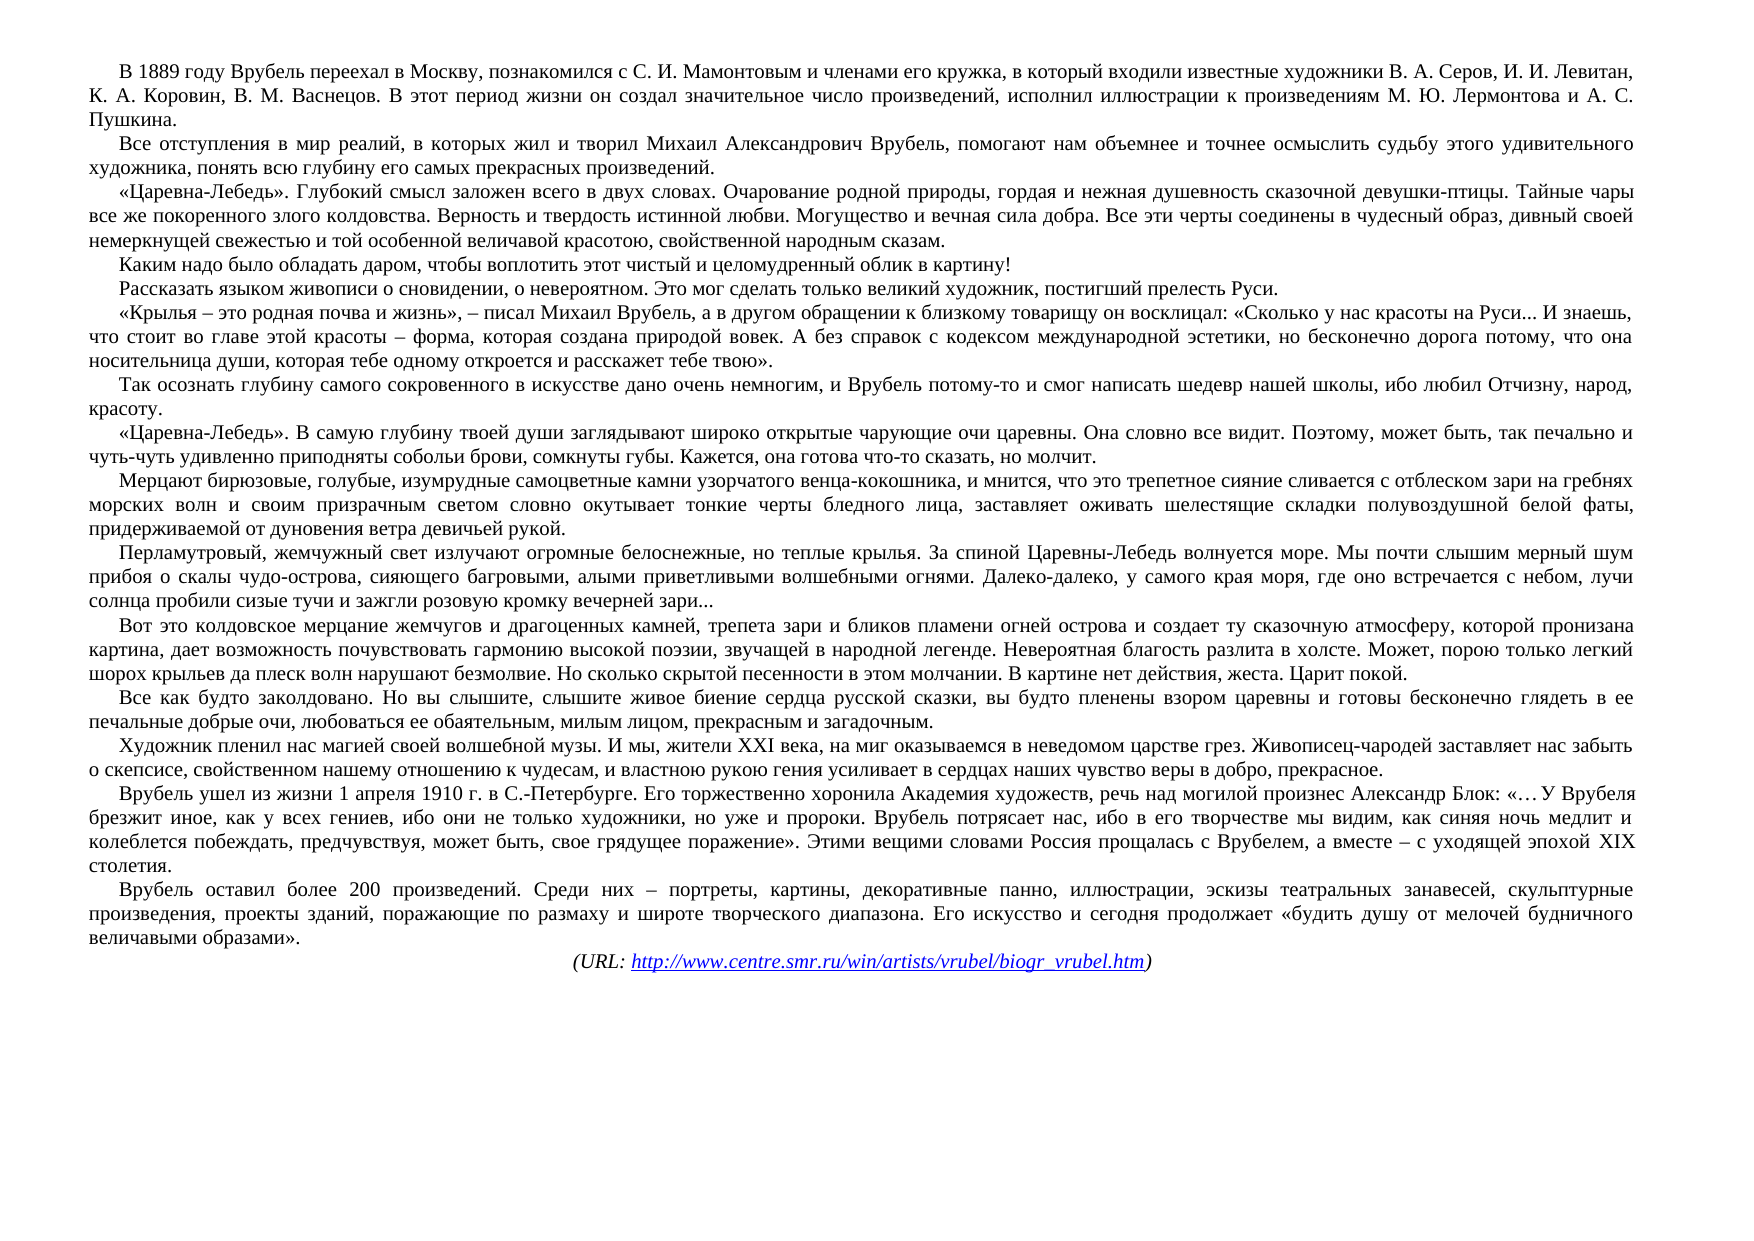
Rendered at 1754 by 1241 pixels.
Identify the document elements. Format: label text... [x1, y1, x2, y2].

text (URL: http://www.centre.smr.ru/win/artists/vrubel/biogr_vrubel.htm) [89, 949, 1636, 973]
text Все отступления в мир реалий, в которых жил и творил Михаил Александрович Врубель, помогают нам объемнее и точнее осмыслить судьбу этого удивительного художника, понять всю глубину его самых прекрасных произведений. [89, 131, 1636, 179]
text Врубель ушел из жизни 1 апреля 1910 г. в С.-Петербурге. Его торжественно хоронила Академия художеств, речь над могилой произнес Александр Блок: «…у Врубеля брезжит иное, как у всех гениев, ибо они не только художники, но уже и пророки. Врубель потрясает нас, ибо в его творчестве мы видим, как синяя ночь медлит и колеблется побеждать, предчувствуя, может быть, свое грядущее поражение». Этими вещими словами Россия прощалась с Врубелем, а вместе – с уходящей эпохой XIX столетия. [89, 781, 1636, 877]
text «Царевна-Лебедь». Глубокий смысл заложен всего в двух словах. Очарование родной природы, гордая и нежная душевность сказочной девушки-птицы. Тайные чары все же покоренного злого колдовства. Верность и твердость истинной любви. Могущество и вечная сила добра. Все эти черты соединены в чудесный образ, дивный своей немеркнущей свежестью и той особенной величавой красотою, свойственной народным сказам. [89, 179, 1636, 252]
text Вот это колдовское мерцание жемчугов и драгоценных камней, трепета зари и бликов пламени огней острова и создает ту сказочную атмосферу, которой пронизана картина, дает возможность почувствовать гармонию высокой поэзии, звучащей в народной легенде. Невероятная благость разлита в холсте. Может, порою только легкий шорох крыльев да плеск волн нарушают безмолвие. Но сколько скрытой песенности в этом молчании. В картине нет действия, жеста. Царит покой. [89, 612, 1636, 685]
text Все как будто заколдовано. Но вы слышите, слышите живое биение сердца русской сказки, вы будто пленены взором царевны и готовы бесконечно глядеть в ее печальные добрые очи, любоваться ее обаятельным, милым лицом, прекрасным и загадочным. [89, 685, 1636, 733]
text Мерцают бирюзовые, голубые, изумрудные самоцветные камни узорчатого венца-кокошника, и мнится, что это трепетное сияние сливается с отблеском зари на гребнях морских волн и своим призрачным светом словно окутывает тонкие черты бледного лица, заставляет оживать шелестящие складки полувоздушной белой фаты, придерживаемой от дуновения ветра девичьей рукой. [89, 468, 1636, 540]
text Рассказать языком живописи о сновидении, о невероятном. Это мог сделать только великий художник, постигший прелесть Руси. [89, 276, 1636, 300]
text Перламутровый, жемчужный свет излучают огромные белоснежные, но теплые крылья. За спиной Царевны-Лебедь волнуется море. Мы почти слышим мерный шум прибоя о скалы чудо-острова, сияющего багровыми, алыми приветливыми волшебными огнями. Далеко-далеко, у самого края моря, где оно встречается с небом, лучи солнца пробили сизые тучи и зажгли розовую кромку вечерней зари... [89, 540, 1636, 612]
text Врубель оставил более 200 произведений. Среди них – портреты, картины, декоративные панно, иллюстрации, эскизы театральных занавесей, скульптурные произведения, проекты зданий, поражающие по размаху и широте творческого диапазона. Его искусство и сегодня продолжает «будить душу от мелочей будничного величавыми образами». [89, 877, 1636, 949]
text Так осознать глубину самого сокровенного в искусстве дано очень немногим, и Врубель потому-то и смог написать шедевр нашей школы, ибо любил Отчизну, народ, красоту. [89, 372, 1636, 420]
text «Крылья – это родная почва и жизнь», – писал Михаил Врубель, а в другом обращении к близкому товарищу он восклицал: «Сколько у нас красоты на Руси... И знаешь, что стоит во главе этой красоты – форма, которая создана природой вовек. А без справок с кодексом международной эстетики, но бесконечно дорога потому, что она носительница души, которая тебе одному откроется и расскажет тебе твою». [89, 300, 1636, 372]
text «Царевна-Лебедь». В самую глубину твоей души заглядывают широко открытые чарующие очи царевны. Она словно все видит. Поэтому, может быть, так печально и чуть-чуть удивленно приподняты собольи брови, сомкнуты губы. Кажется, она готова что-то сказать, но молчит. [89, 420, 1636, 468]
text В 1889 году Врубель переехал в Москву, познакомился с С. И. Мамонтовым и членами его кружка, в который входили известные художники В. А. Серов, И. И. Левитан, К. А. Коровин, В. М. Васнецов. В этот период жизни он создал значительное число произведений, исполнил иллюстрации к произведениям М. Ю. Лермонтова и А. С. Пушкина. [89, 59, 1636, 131]
text Художник пленил нас магией своей волшебной музы. И мы, жители XXI века, на миг оказываемся в неведомом царстве грез. Живописец-чародей заставляет нас забыть о скепсисе, свойственном нашему отношению к чудесам, и властною рукою гения усиливает в сердцах наших чувство веры в добро, прекрасное. [89, 733, 1636, 781]
text Каким надо было обладать даром, чтобы воплотить этот чистый и целомудренный облик в картину! [89, 252, 1636, 276]
